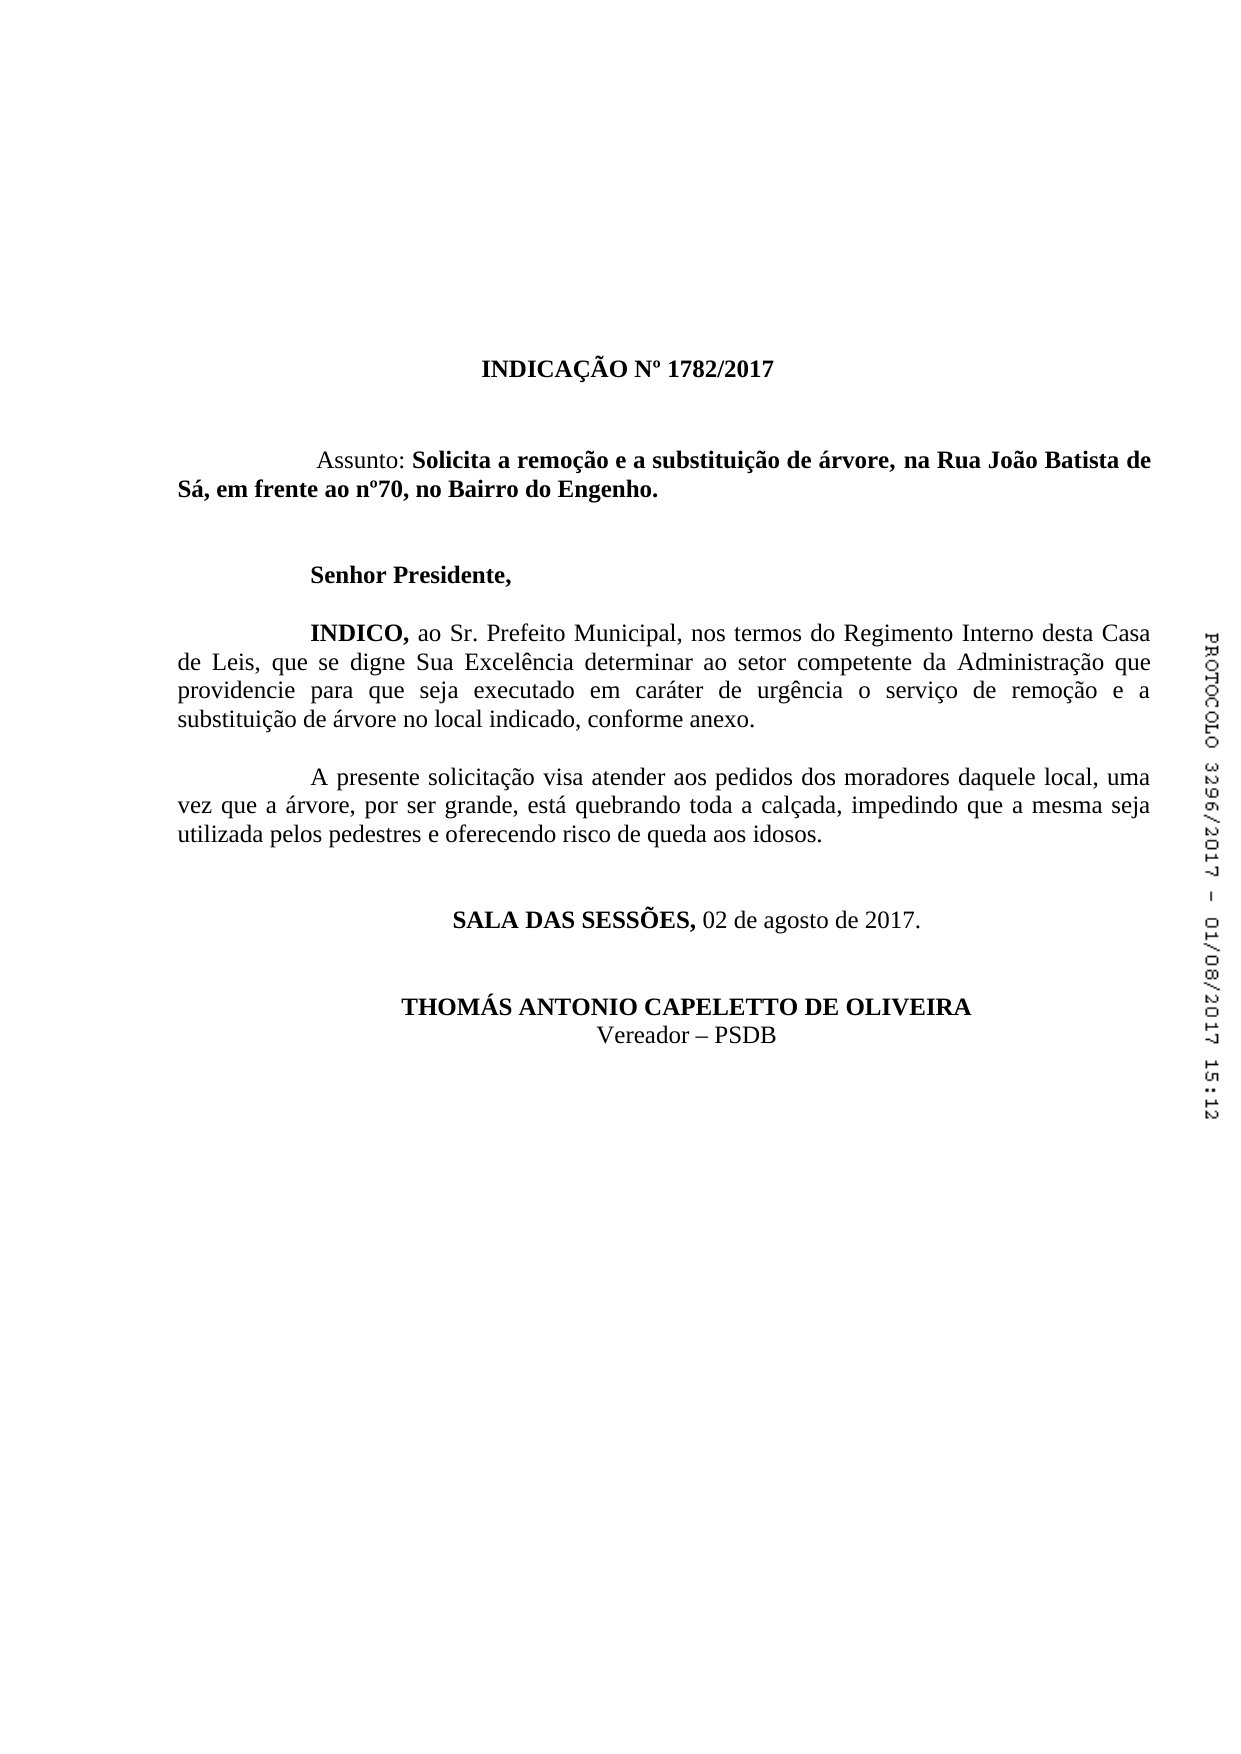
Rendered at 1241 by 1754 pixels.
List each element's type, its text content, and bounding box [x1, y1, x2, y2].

text Assunto: Solicita a remoção e a substituição de árvore, na Rua João Batista de Sá, em frente ao nº70, no Bairro do Engenho. [177, 445, 1152, 503]
picture [1177, 629, 1241, 1125]
text A presente solicitação visa atender aos pedidos dos moradores daquele local, uma vez que a árvore, por ser grande, está quebrando toda a calçada, impedindo que a mesma seja utilizada pelos pedestres e oferecendo risco de queda aos idosos. [177, 762, 1152, 848]
subtitle Vereador – PSDB [295, 1020, 1078, 1049]
text Senhor Presidente, [310, 560, 1063, 589]
text INDICO, ao Sr. Prefeito Municipal, nos termos do Regimento Interno desta Casa de Leis, que se digne Sua Excelência determinar ao setor competente da Administração que providencie para que seja executado em caráter de urgência o serviço de remoção e a substituição de árvore no local indicado, conforme anexo. [177, 618, 1152, 733]
subtitle INDICAÇÃO Nº 1782/2017 [177, 354, 1078, 383]
text SALA DAS SESSÕES, 02 de agosto de 2017. [295, 905, 1078, 934]
subtitle THOMÁS ANTONIO CAPELETTO DE OLIVEIRA [295, 992, 1078, 1020]
